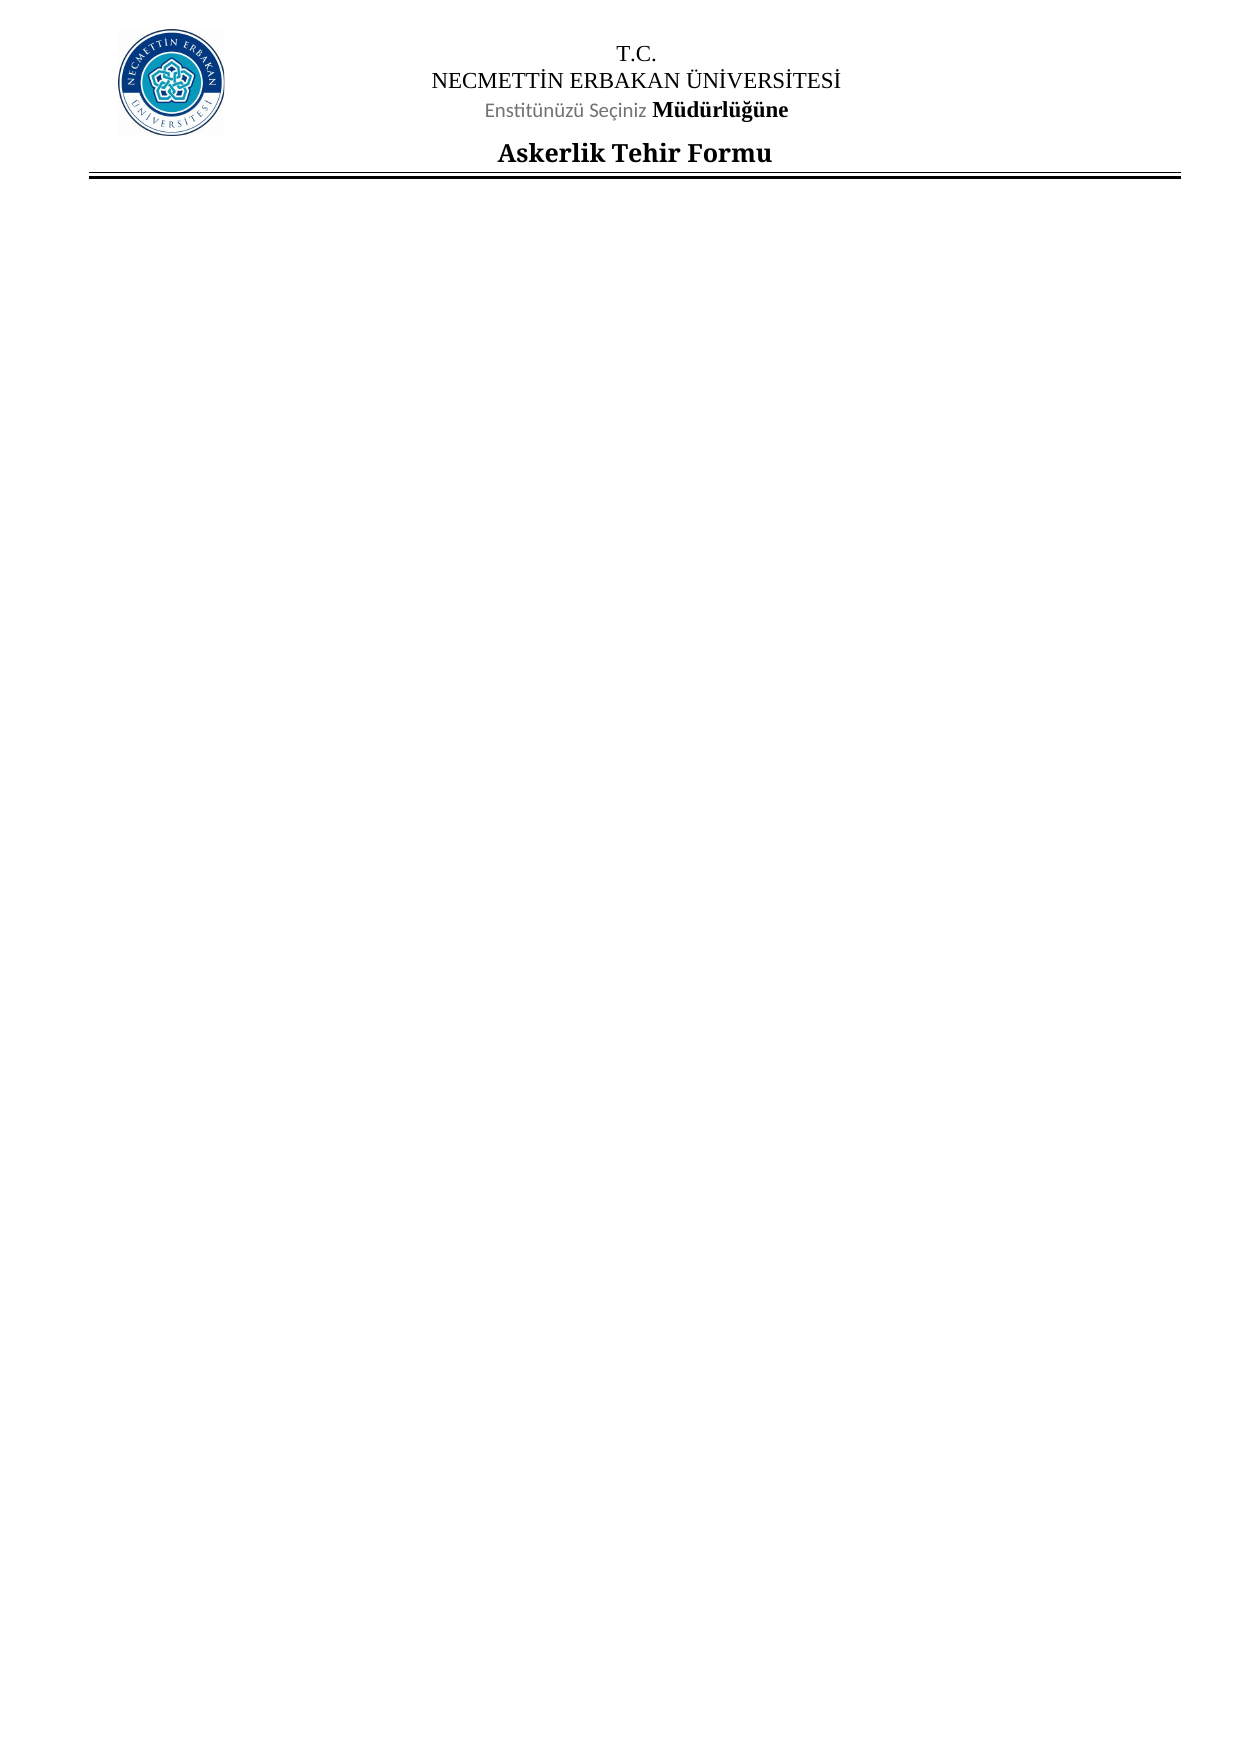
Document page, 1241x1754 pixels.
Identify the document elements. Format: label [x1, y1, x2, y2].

picture [118, 29, 225, 136]
